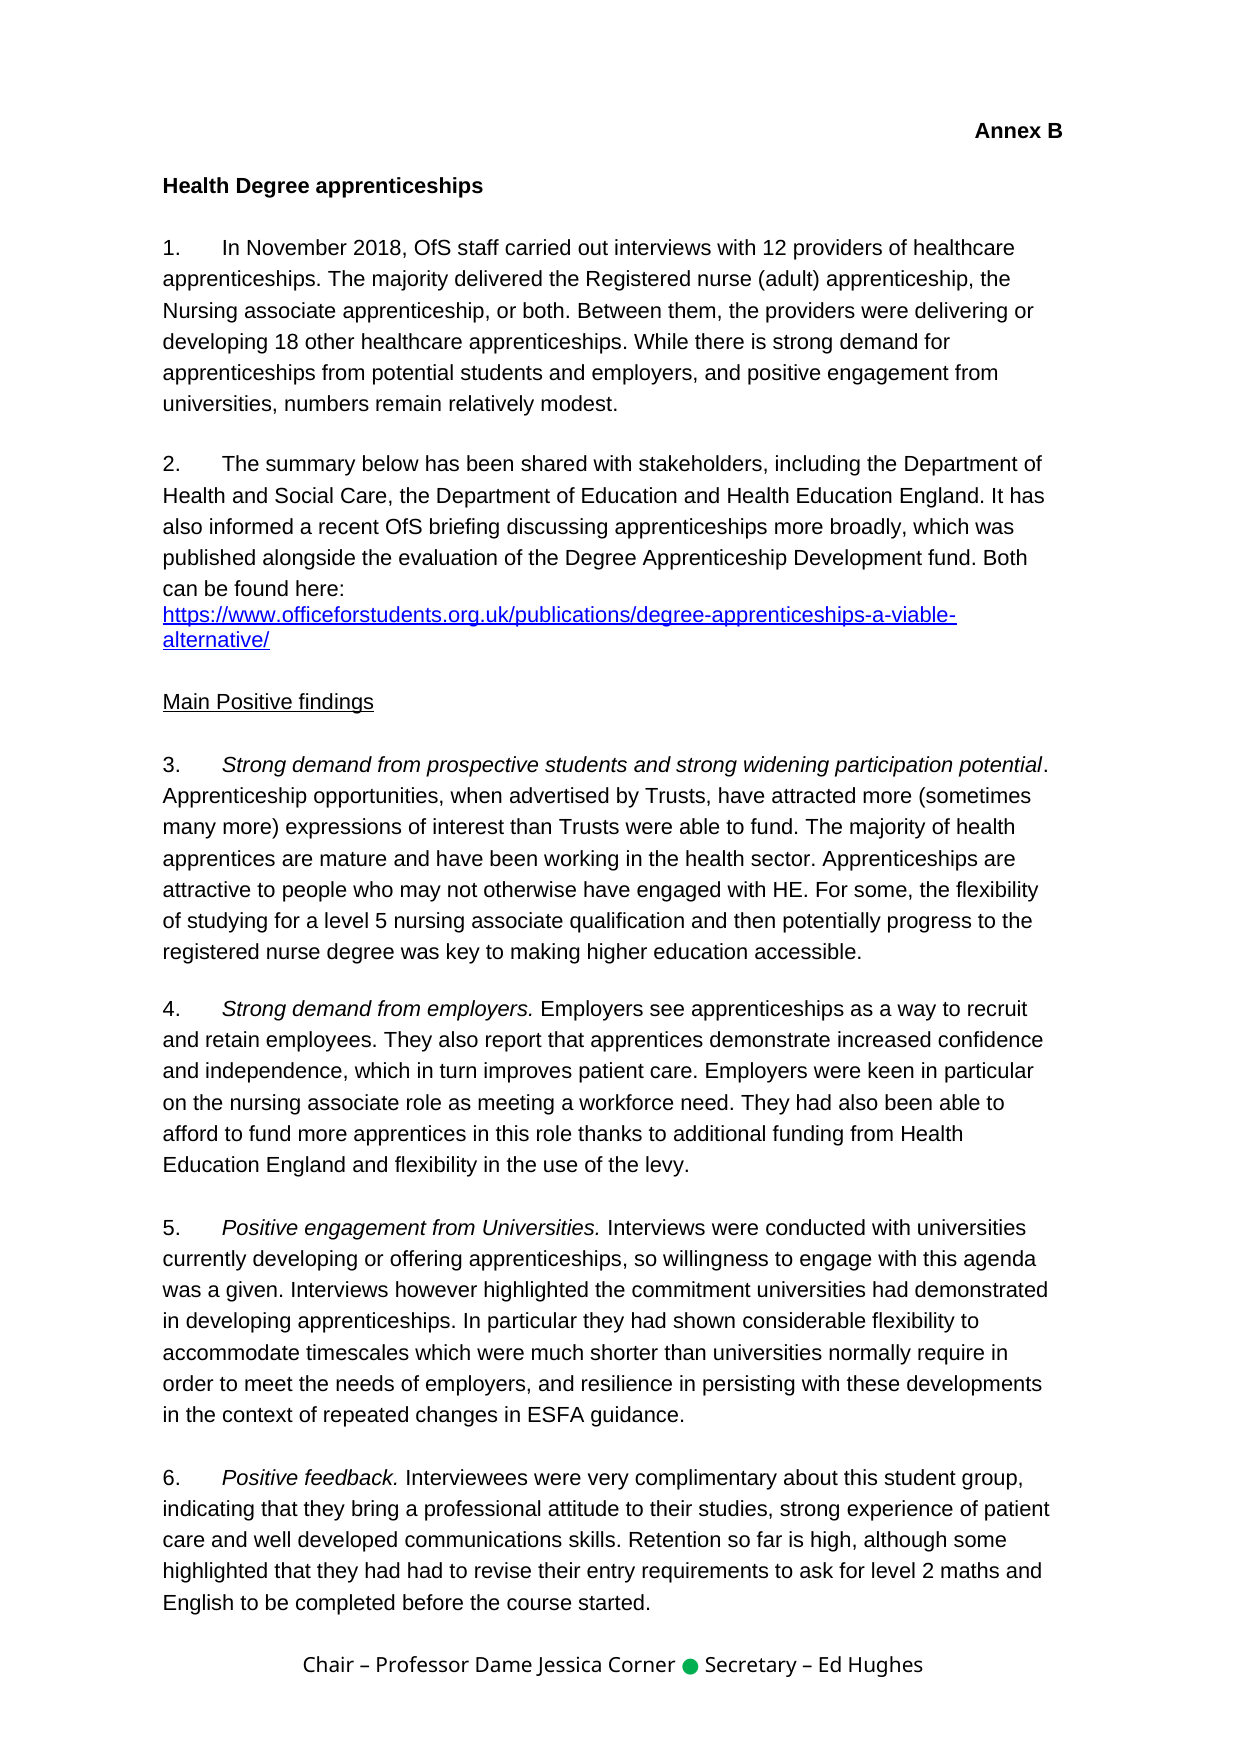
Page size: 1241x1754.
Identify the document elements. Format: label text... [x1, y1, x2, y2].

text Annex B [162, 118, 1063, 143]
list Strong demand from employers. Employers see apprenticeships as a way to recruit and retain employees. They also report that apprentices demonstrate increased confidence and independence, which in turn improves patient care. Employers were keen in particular on the nursing associate role as meeting a workforce need. They had also been able to afford to fund more apprentices in this role thanks to additional funding from Health Education England and flexibility in the use of the levy. [162, 990, 1063, 1177]
list The summary below has been shared with stakeholders, including the Department of Health and Social Care, the Department of Education and Health Education England. It has also informed a recent OfS briefing discussing apprenticeships more broadly, which was published alongside the evaluation of the Degree Apprenticeship Development fund. Both can be found here: [162, 445, 1063, 602]
text https://www.officeforstudents.org.uk/publications/degree-apprenticeships-a-viable-alternative/ [162, 602, 1063, 652]
text Health Degree apprenticeships [162, 169, 1063, 198]
list Positive feedback. Interviewees were very complimentary about this student group, indicating that they bring a professional attitude to their studies, strong experience of patient care and well developed communications skills. Retention so far is high, although some highlighted that they had had to revise their entry requirements to ask for level 2 maths and English to be completed before the course started. [162, 1458, 1063, 1615]
list Positive engagement from Universities. Interviews were conducted with universities currently developing or offering apprenticeships, so willingness to engage with this agenda was a given. Interviews however highlighted the commitment universities had demonstrated in developing apprenticeships. In particular they had shown considerable flexibility to accommodate timescales which were much shorter than universities normally require in order to meet the needs of employers, and resilience in persisting with these developments in the context of repeated changes in ESFA guidance. [162, 1208, 1063, 1427]
text Main Positive findings [162, 683, 1063, 714]
list In November 2018, OfS staff carried out interviews with 12 providers of healthcare apprenticeships. The majority delivered the Registered nurse (adult) apprenticeship, the Nursing associate apprenticeship, or both. Between them, the providers were delivering or developing 18 other healthcare apprenticeships. While there is strong demand for apprenticeships from potential students and employers, and positive engagement from universities, numbers remain relatively modest. [162, 229, 1063, 417]
list Strong demand from prospective students and strong widening participation potential. Apprenticeship opportunities, when advertised by Trusts, have attracted more (sometimes many more) expressions of interest than Trusts were able to fund. The majority of health apprentices are mature and have been working in the health sector. Apprenticeships are attractive to people who may not otherwise have engaged with HE. For some, the flexibility of studying for a level 5 nursing associate qualification and then potentially progress to the registered nurse degree was key to making higher education accessible. [162, 746, 1063, 964]
